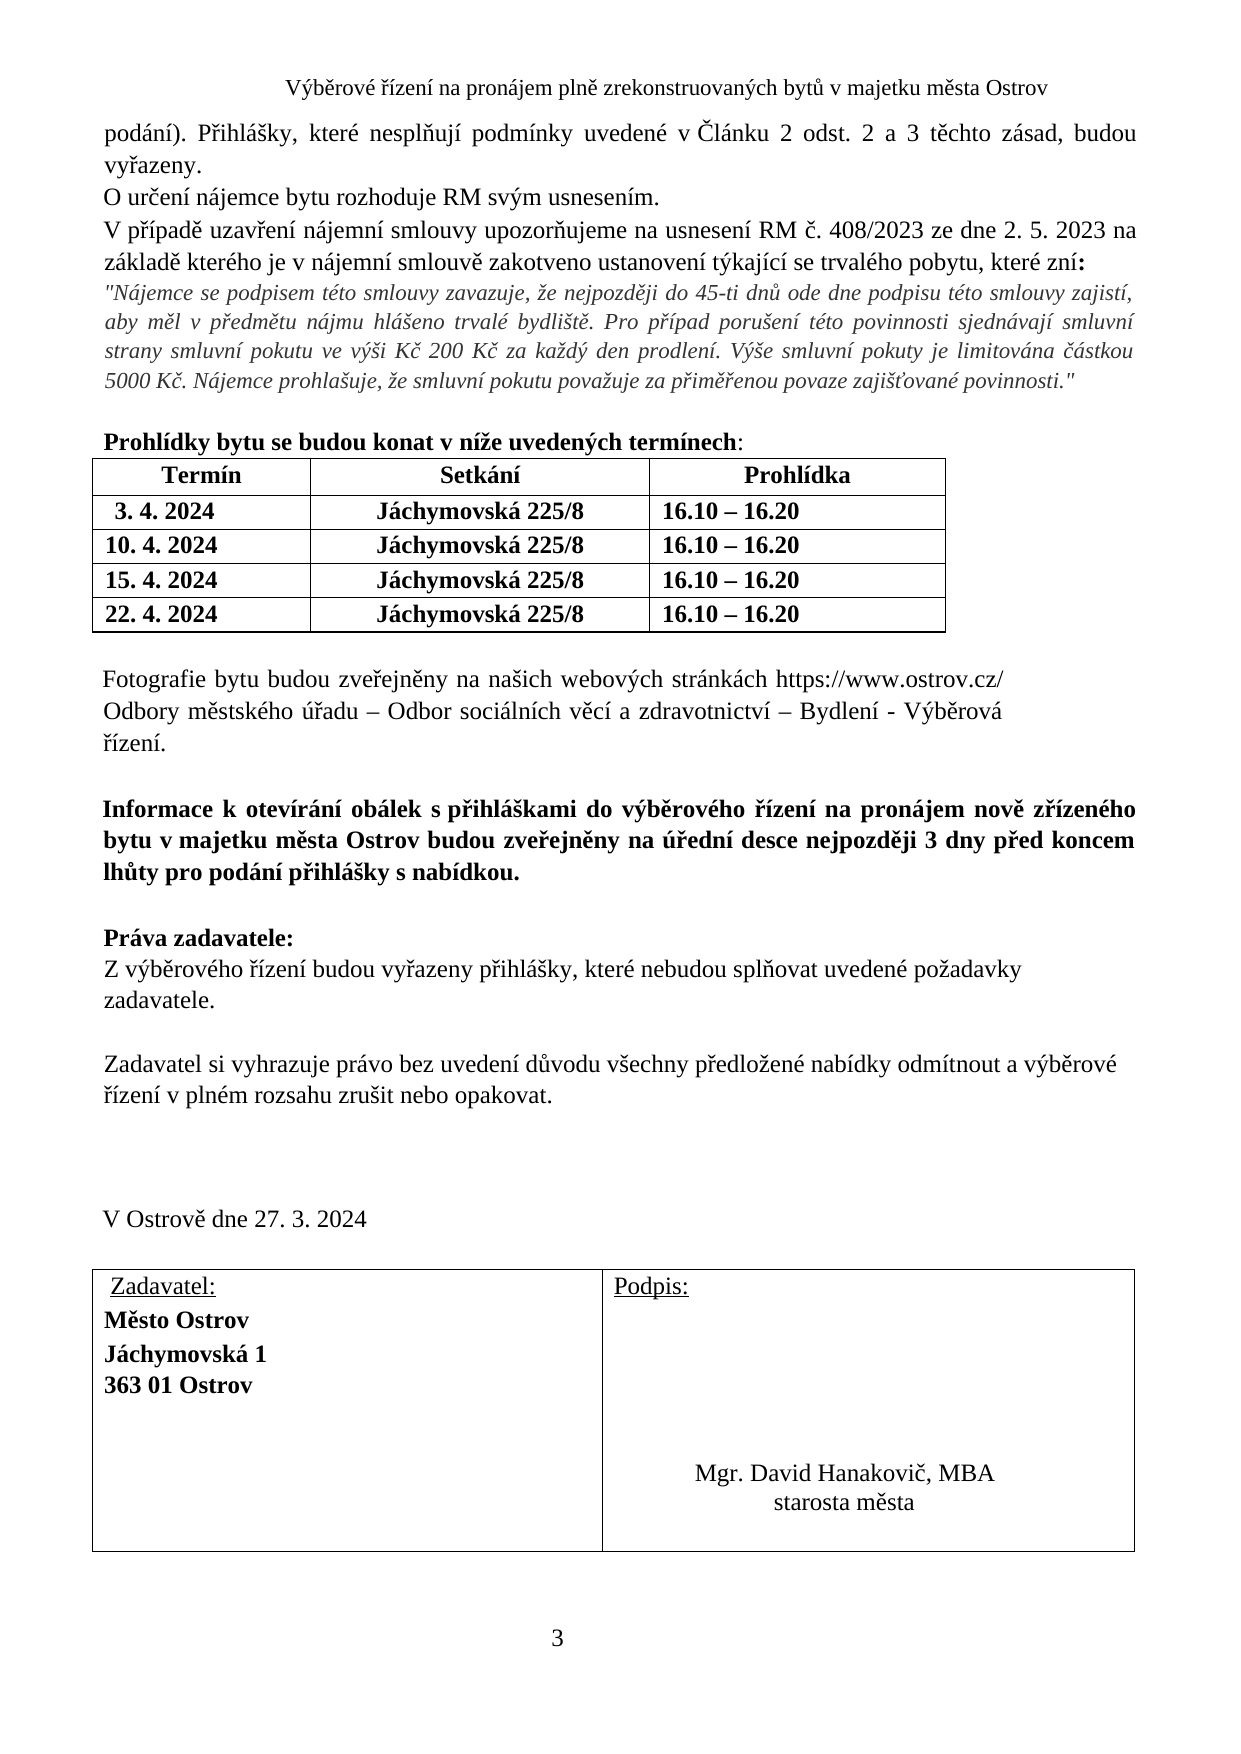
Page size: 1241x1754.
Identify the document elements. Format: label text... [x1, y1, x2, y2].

table_cell Jáchymovská 225/8 [311, 598, 649, 631]
table_cell Jáchymovská 225/8 [311, 530, 649, 563]
text V Ostrově dne 27. 3. 2024 [102, 1204, 1004, 1233]
table_header Zadavatel: Město Ostrov Jáchymovská 1 363 01 Ostrov [93, 1270, 602, 1551]
text Prohlídky bytu se budou konat v níže uvedených termínech: [103, 427, 1137, 456]
text Práva zadavatele: [103, 923, 1137, 952]
table_header Podpis: Mgr. David Hanakovič, MBA starosta města [603, 1270, 1134, 1551]
text Zadavatel si vyhrazuje právo bez uvedení důvodu všechny předložené nabídky odmítnout a výběrové řízení v plném rozsahu zrušit nebo opakovat. [103, 1049, 1137, 1109]
text V případě uzavření nájemní smlouvy upozorňujeme na usnesení RM č. 408/2023 ze dne 2. 5. 2023 na základě kterého je v nájemní smlouvě zakotveno ustanovení týkající se trvalého pobytu, které zní: [103, 215, 1137, 276]
text "Nájemce se podpisem této smlouvy zavazuje, že nejpozději do 45-ti dnů ode dne podpisu této smlouvy zajistí, aby měl v předmětu nájmu hlášeno trvalé bydliště. Pro případ porušení této povinnosti sjednávají smluvní strany smluvní pokutu ve výši Kč 200 Kč za každý den prodlení. Výše smluvní pokuty je limitována částkou 5000 Kč. Nájemce prohlašuje, že smluvní pokutu považuje za přiměřenou povaze zajišťované povinnosti." [103, 279, 1137, 393]
table_header Termín [93, 459, 310, 495]
table_cell 10. 4. 2024 [93, 530, 310, 563]
table_cell 16.10 – 16.20 [650, 598, 945, 631]
table_header Setkání [311, 459, 649, 495]
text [103, 118, 1137, 179]
table_cell 16.10 – 16.20 [650, 530, 945, 563]
table_cell 22. 4. 2024 [93, 598, 310, 631]
table_cell Jáchymovská 225/8 [311, 564, 649, 597]
table_cell 16.10 – 16.20 [650, 496, 945, 529]
text Informace k otevírání obálek s přihláškami do výběrového řízení na pronájem nově zřízeného bytu v majetku města Ostrov budou zveřejněny na úřední desce nejpozději 3 dny před koncem lhůty pro podání přihlášky s nabídkou. [102, 794, 1137, 886]
table_header Prohlídka [650, 459, 945, 495]
table_cell 16.10 – 16.20 [650, 564, 945, 597]
table_cell 15. 4. 2024 [93, 564, 310, 597]
table_cell Jáchymovská 225/8 [311, 496, 649, 529]
text Z výběrového řízení budou vyřazeny přihlášky, které nebudou splňovat uvedené požadavky zadavatele. [103, 954, 1137, 1014]
text Fotografie bytu budou zveřejněny na našich webových stránkách https://www.ostrov.cz/ Odbory městského úřadu – Odbor sociálních věcí a zdravotnictví – Bydlení - Výběrová řízení. [102, 664, 1004, 757]
text O určení nájemce bytu rozhoduje RM svým usnesením. [103, 182, 1137, 211]
table_cell 3. 4. 2024 [93, 496, 310, 529]
